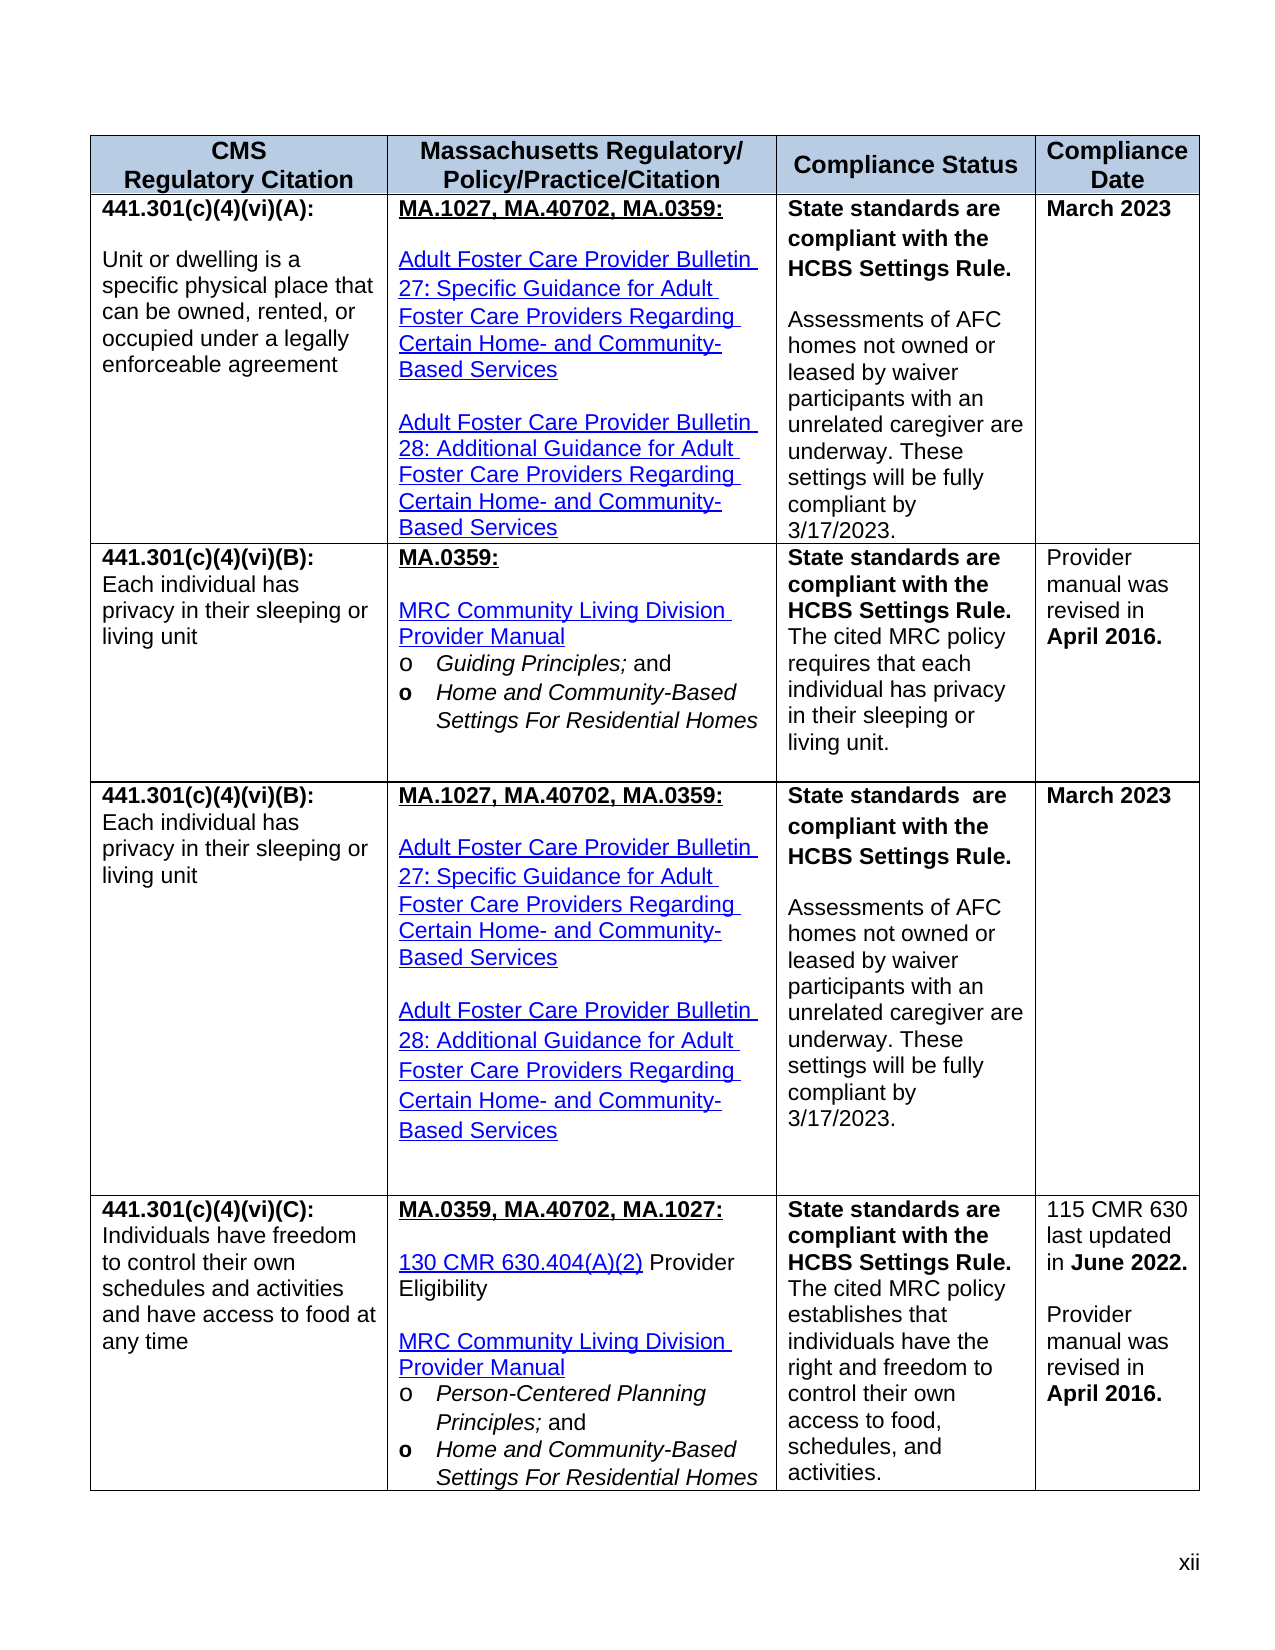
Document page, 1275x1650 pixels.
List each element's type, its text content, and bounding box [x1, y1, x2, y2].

table_cell State standards are compliant with the HCBS Settings Rule. The cited MRC policy requires that each individual has privacy in their sleeping or living unit. [777, 544, 1035, 781]
table_header Compliance Status [777, 136, 1035, 193]
table_cell 115 CMR 630 last updated in June 2022. Provider manual was revised in April 2016. [1036, 1196, 1199, 1490]
table_cell March 2023 [1036, 195, 1199, 543]
table_cell State standards are compliant with the HCBS Settings Rule. Assessments of AFC homes not owned or leased by waiver participants with an unrelated caregiver are underway. These settings will be fully compliant by 3/17/2023. [777, 783, 1035, 1195]
table_cell March 2023 [1036, 783, 1199, 1195]
table_header Compliance Date [1036, 136, 1199, 193]
table_cell MA.0359: Guiding Principles; and Home and Community-Based Settings For Residential Homes [388, 544, 776, 781]
table_header CMS Regulatory Citation [91, 136, 387, 193]
table_cell 441.301(c)(4)(vi)(B): Each individual has privacy in their sleeping or living unit [91, 544, 387, 781]
table_cell Provider manual was revised in April 2016. [1036, 544, 1199, 781]
table_cell MA.0359, MA.40702, MA.1027: 130 CMR 630.404(A)(2) Provider Eligibility Person-Centered Planning Principles; and Home and Community-Based Settings For Residential Homes [388, 1196, 776, 1490]
table_cell 441.301(c)(4)(vi)(B): Each individual has privacy in their sleeping or living unit [91, 783, 387, 1195]
table_cell State standards are compliant with the HCBS Settings Rule. The cited MRC policy establishes that individuals have the right and freedom to control their own access to food, schedules, and activities. [777, 1196, 1035, 1490]
table_cell State standards are compliant with the HCBS Settings Rule. Assessments of AFC homes not owned or leased by waiver participants with an unrelated caregiver are underway. These settings will be fully compliant by 3/17/2023. [777, 195, 1035, 543]
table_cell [91, 1196, 387, 1490]
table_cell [91, 195, 387, 543]
table_header Massachusetts Regulatory/ Policy/Practice/Citation [388, 136, 776, 193]
